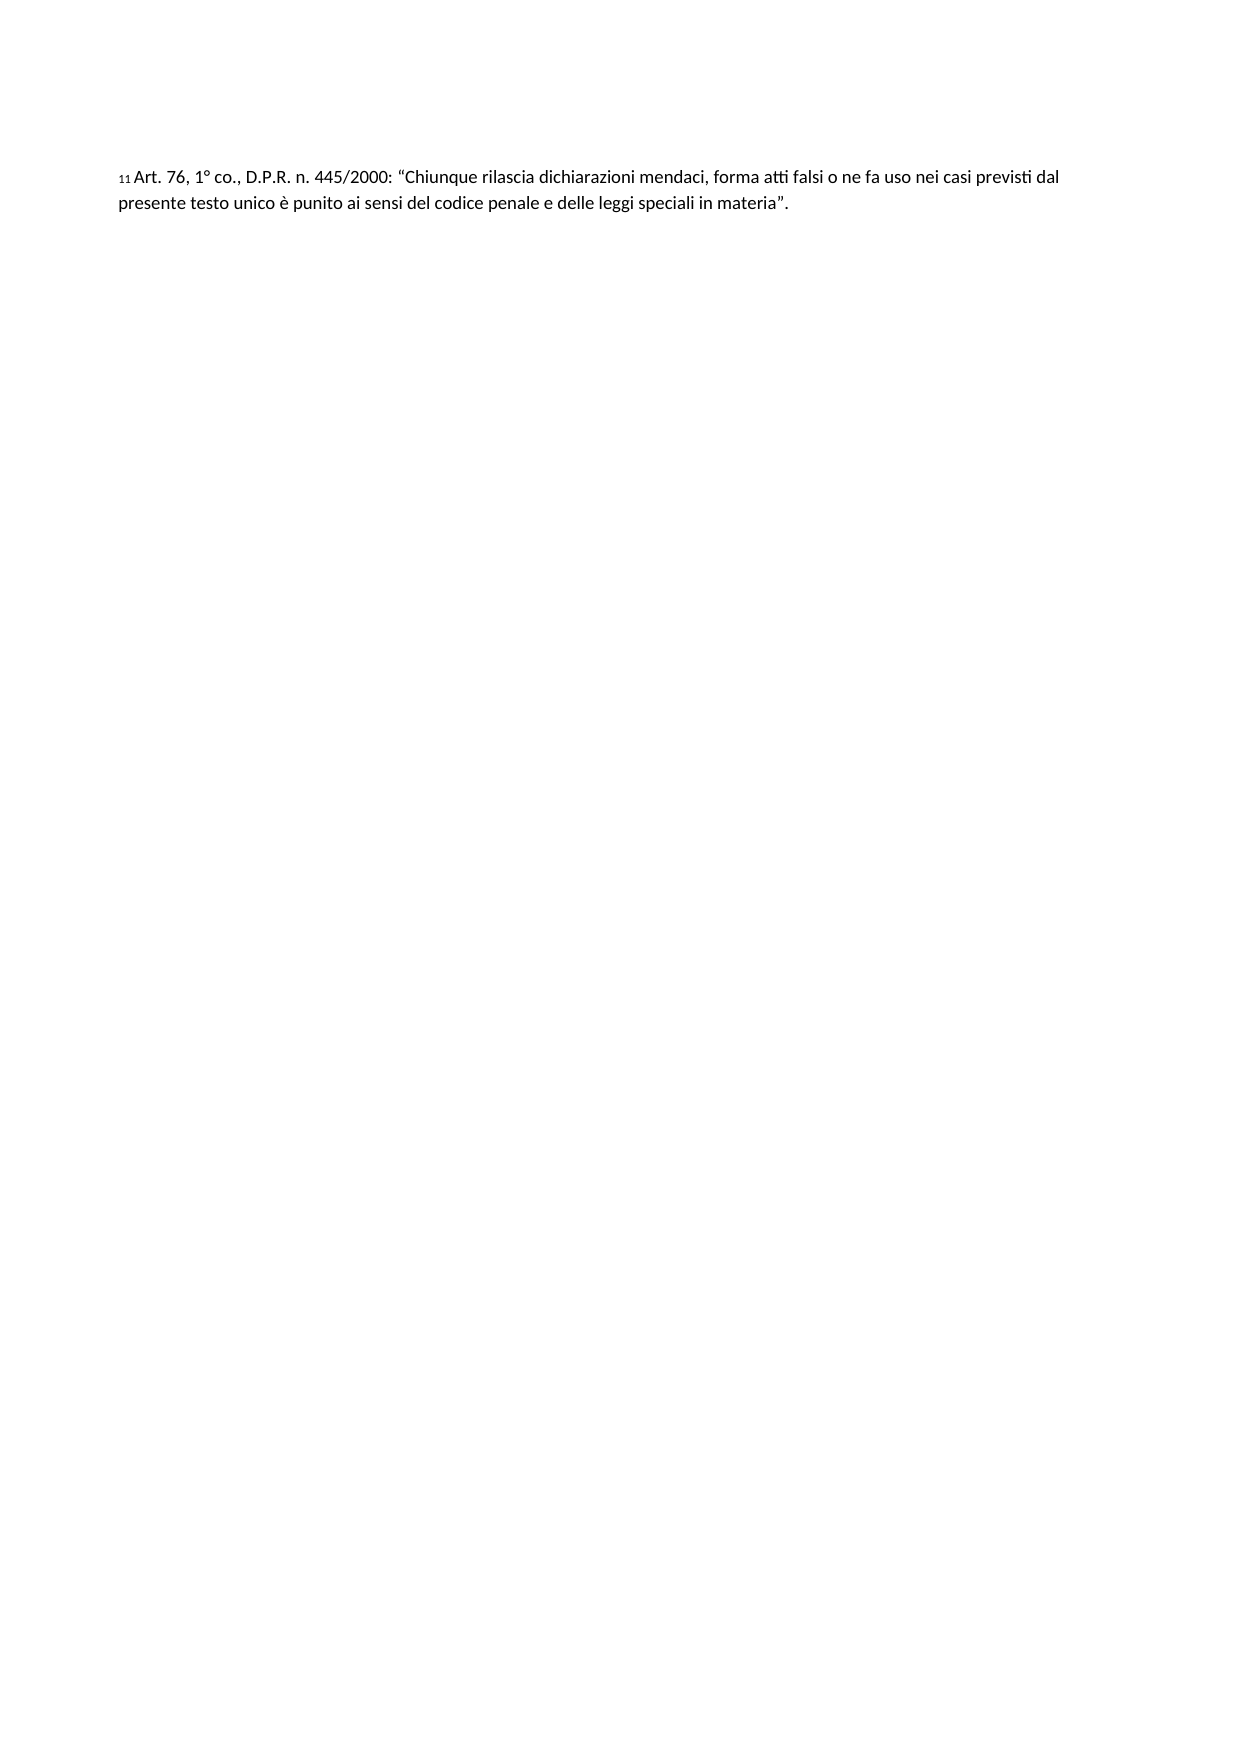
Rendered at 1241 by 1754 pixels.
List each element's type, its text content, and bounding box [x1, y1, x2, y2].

text presente testo unico è punito ai sensi del codice penale e delle leggi speciali in materia”. [118, 192, 1122, 214]
text 11 Art. 76, 1° co., D.P.R. n. 445/2000: “Chiunque rilascia dichiarazioni mendaci, forma atti falsi o ne fa uso nei casi previsti dal [118, 165, 1122, 188]
